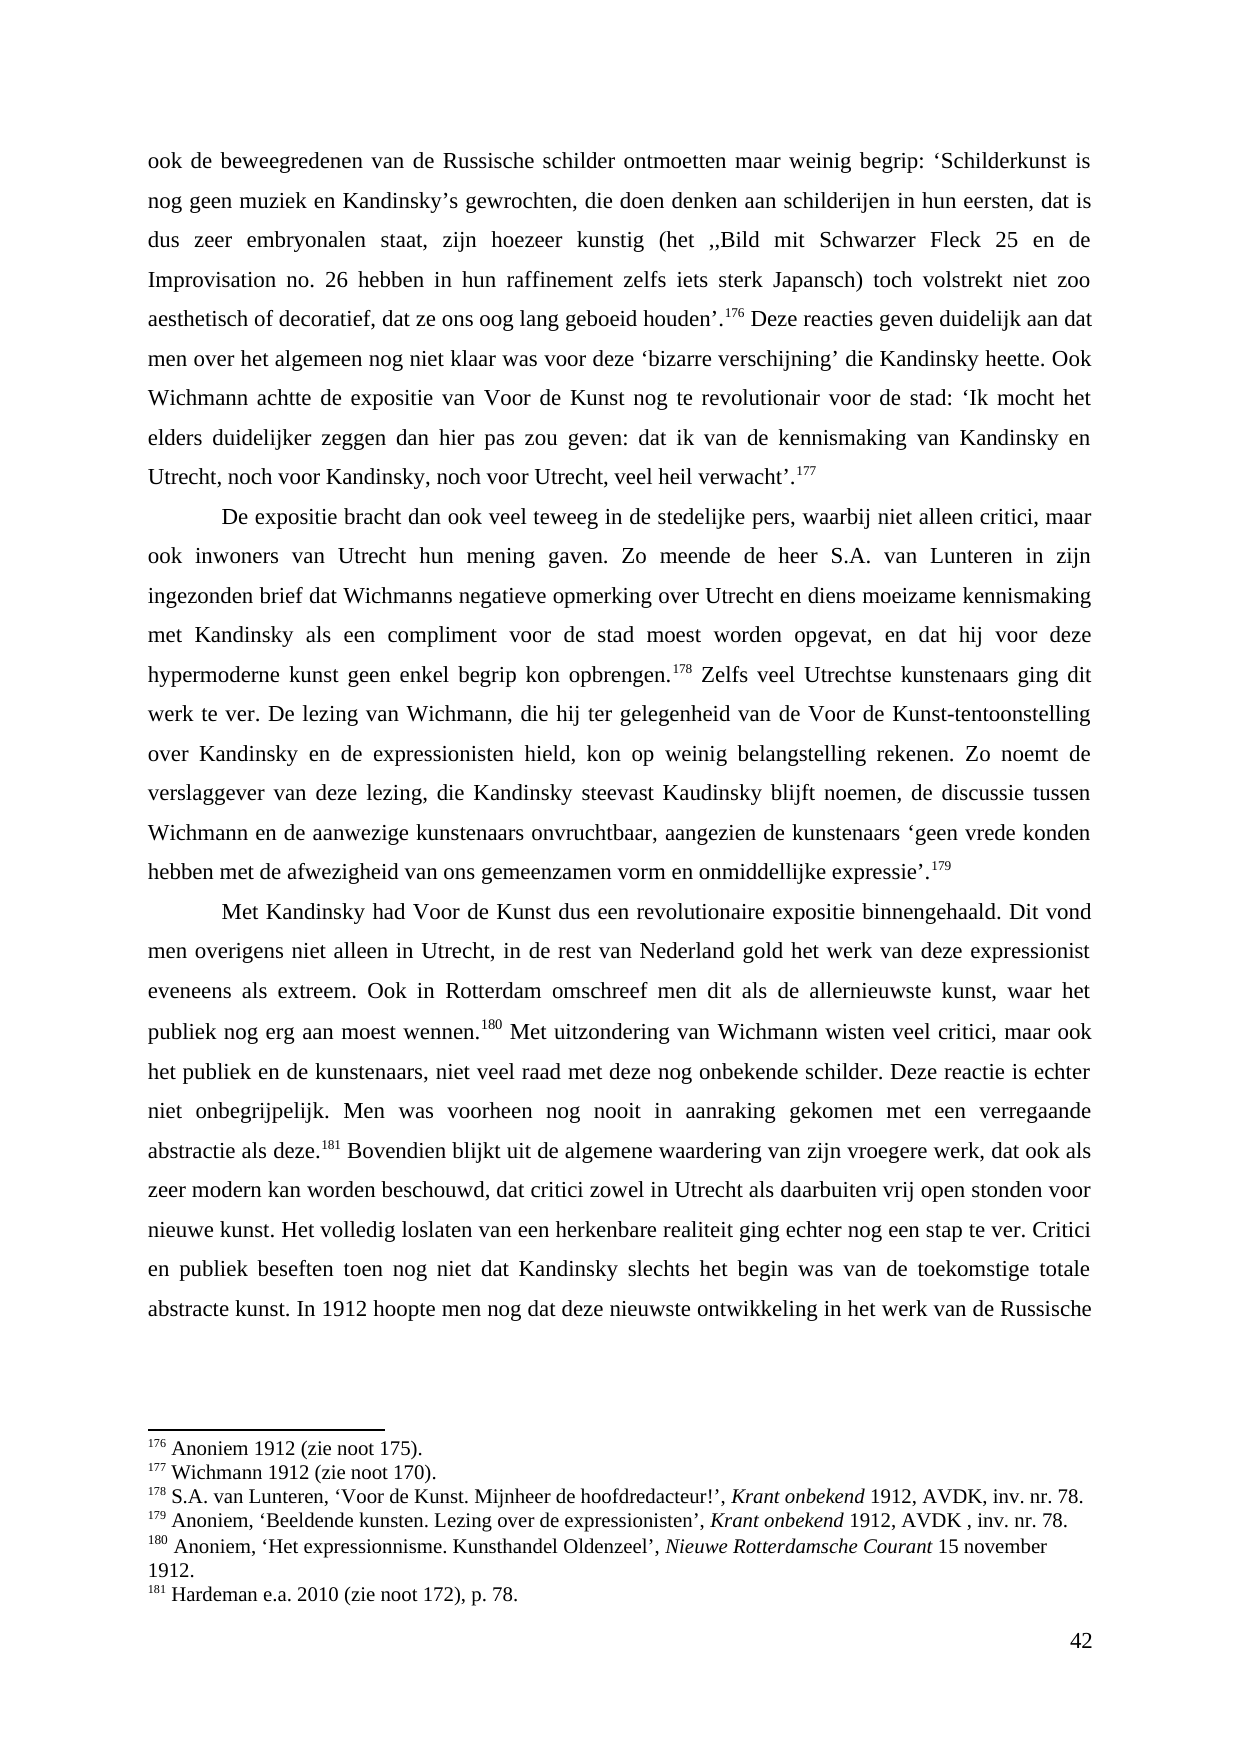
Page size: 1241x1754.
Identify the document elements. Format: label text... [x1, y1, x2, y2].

text De expositie bracht dan ook veel teweeg in de stedelijke pers, waarbij niet alleen critici, maar ook inwoners van Utrecht hun mening gaven. Zo meende de heer S.A. van Lunteren in zijn ingezonden brief dat Wichmanns negatieve opmerking over Utrecht en diens moeizame kennismaking met Kandinsky als een compliment voor de stad moest worden opgevat, en dat hij voor deze hypermoderne kunst geen enkel begrip kon opbrengen. Zelfs veel Utrechtse kunstenaars ging dit werk te ver. De lezing van Wichmann, die hij ter gelegenheid van de Voor de Kunst-tentoonstelling over Kandinsky en de expressionisten hield, kon op weinig belangstelling rekenen. Zo noemt de verslaggever van deze lezing, die Kandinsky steevast Kaudinsky blijft noemen, de discussie tussen Wichmann en de aanwezige kunstenaars onvruchtbaar, aangezien de kunstenaars ‘geen vrede konden hebben met de afwezigheid van ons gemeenzamen vorm en onmiddellijke expressie’. [148, 503, 1093, 884]
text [148, 898, 1093, 1321]
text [148, 148, 1093, 490]
